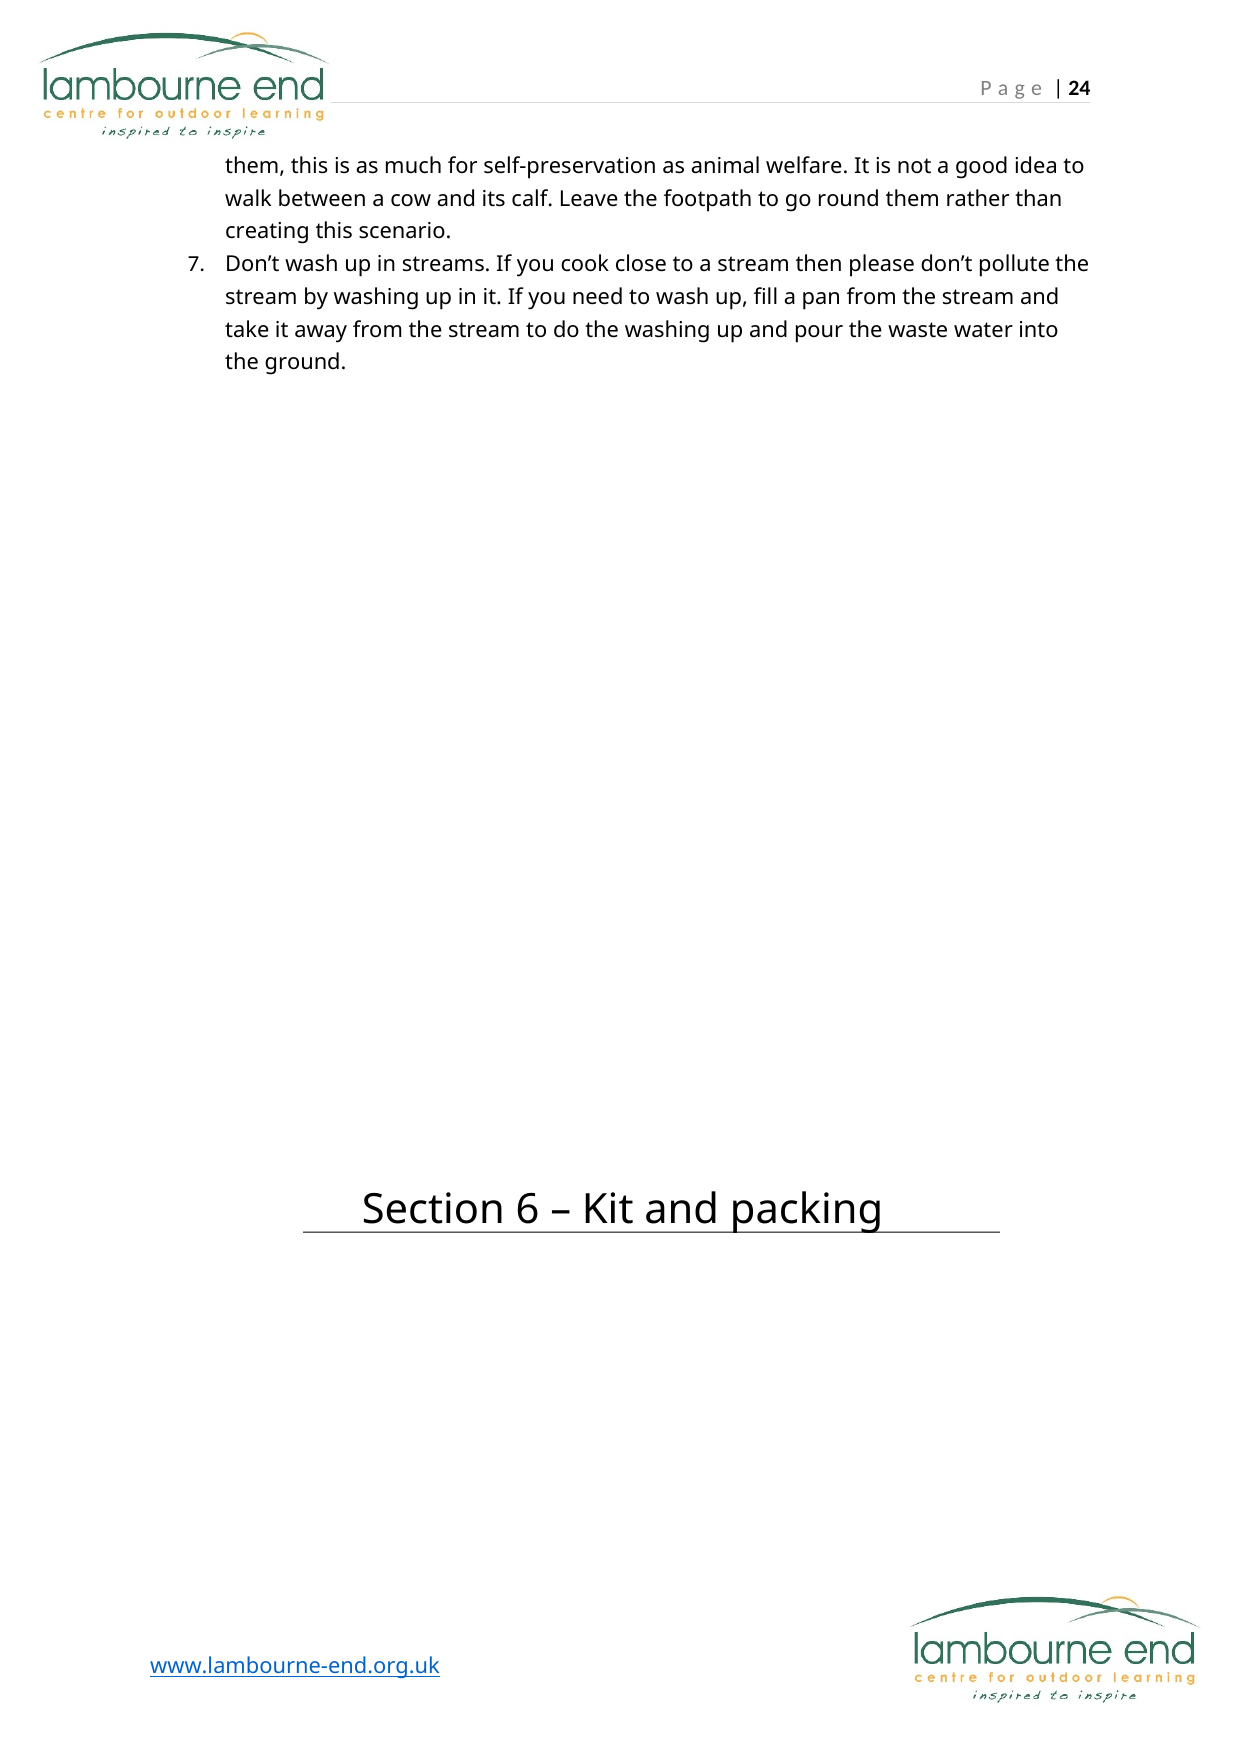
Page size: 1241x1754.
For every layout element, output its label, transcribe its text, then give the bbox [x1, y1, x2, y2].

picture [33, 13, 331, 141]
list Don’t wash up in streams. If you cook close to a stream then please don’t pollute the stream by washing up in it. If you need to wash up, fill a pan from the stream and take it away from the stream to do the washing up and pour the waste water into the ground. [187, 248, 1090, 376]
text Section 6 – Kit and packing [150, 1179, 1090, 1236]
picture [904, 1577, 1202, 1706]
